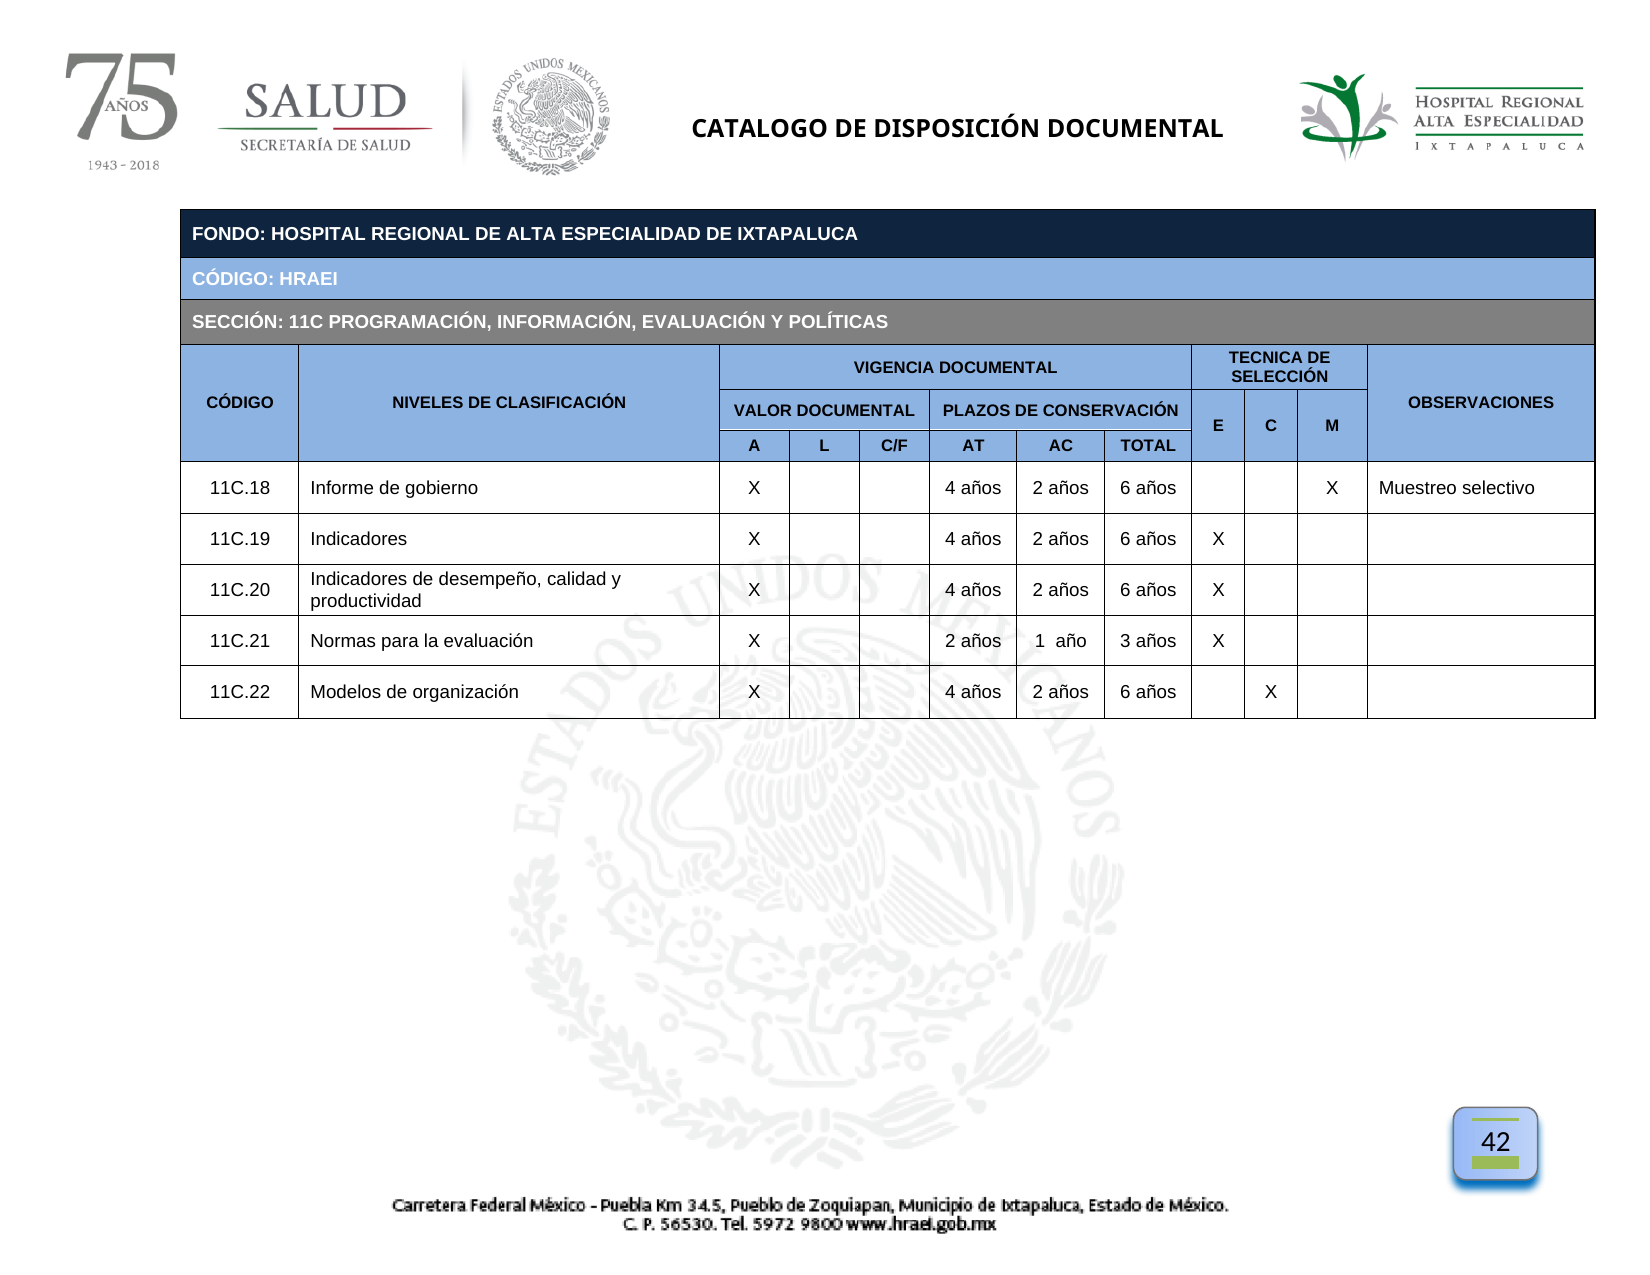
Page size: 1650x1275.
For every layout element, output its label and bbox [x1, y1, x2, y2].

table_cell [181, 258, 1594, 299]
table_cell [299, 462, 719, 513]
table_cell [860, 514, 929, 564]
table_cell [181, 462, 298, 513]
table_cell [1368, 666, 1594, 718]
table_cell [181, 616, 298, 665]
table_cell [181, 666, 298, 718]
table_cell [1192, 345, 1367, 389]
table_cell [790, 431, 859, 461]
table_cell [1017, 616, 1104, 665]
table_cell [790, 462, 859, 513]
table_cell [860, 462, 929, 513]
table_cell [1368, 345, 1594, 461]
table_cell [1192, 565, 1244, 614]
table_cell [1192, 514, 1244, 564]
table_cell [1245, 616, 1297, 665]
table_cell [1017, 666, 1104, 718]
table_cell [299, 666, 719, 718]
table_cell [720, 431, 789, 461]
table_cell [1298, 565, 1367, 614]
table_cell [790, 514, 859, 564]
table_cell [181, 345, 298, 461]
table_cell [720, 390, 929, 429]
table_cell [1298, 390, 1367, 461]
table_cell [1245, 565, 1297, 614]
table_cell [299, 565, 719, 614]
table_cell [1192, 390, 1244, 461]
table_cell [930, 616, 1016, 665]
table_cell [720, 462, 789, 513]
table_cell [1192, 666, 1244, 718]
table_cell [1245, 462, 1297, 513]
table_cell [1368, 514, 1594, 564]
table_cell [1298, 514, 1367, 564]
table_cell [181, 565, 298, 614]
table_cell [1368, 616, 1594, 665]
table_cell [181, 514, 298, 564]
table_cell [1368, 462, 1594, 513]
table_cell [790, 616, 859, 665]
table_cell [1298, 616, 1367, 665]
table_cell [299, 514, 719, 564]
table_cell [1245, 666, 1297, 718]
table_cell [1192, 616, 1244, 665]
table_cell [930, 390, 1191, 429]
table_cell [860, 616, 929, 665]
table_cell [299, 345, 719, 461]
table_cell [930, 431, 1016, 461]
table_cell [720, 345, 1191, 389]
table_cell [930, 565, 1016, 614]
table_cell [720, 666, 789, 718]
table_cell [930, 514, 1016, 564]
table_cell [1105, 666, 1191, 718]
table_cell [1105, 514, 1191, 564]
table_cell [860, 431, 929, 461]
picture [8, 21, 1638, 1268]
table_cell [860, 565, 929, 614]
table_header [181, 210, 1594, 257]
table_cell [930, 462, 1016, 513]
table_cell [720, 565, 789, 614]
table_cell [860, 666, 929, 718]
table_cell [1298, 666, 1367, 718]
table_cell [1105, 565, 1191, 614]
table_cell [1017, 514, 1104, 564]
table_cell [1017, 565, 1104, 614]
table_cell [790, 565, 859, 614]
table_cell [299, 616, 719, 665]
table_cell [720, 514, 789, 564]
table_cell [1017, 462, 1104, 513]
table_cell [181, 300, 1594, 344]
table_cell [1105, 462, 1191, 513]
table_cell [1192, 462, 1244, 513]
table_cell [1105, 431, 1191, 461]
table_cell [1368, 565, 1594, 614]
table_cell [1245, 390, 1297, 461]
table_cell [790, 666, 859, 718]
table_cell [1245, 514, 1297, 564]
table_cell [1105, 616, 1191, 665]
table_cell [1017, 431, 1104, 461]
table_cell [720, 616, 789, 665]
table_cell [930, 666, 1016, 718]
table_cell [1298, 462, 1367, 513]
